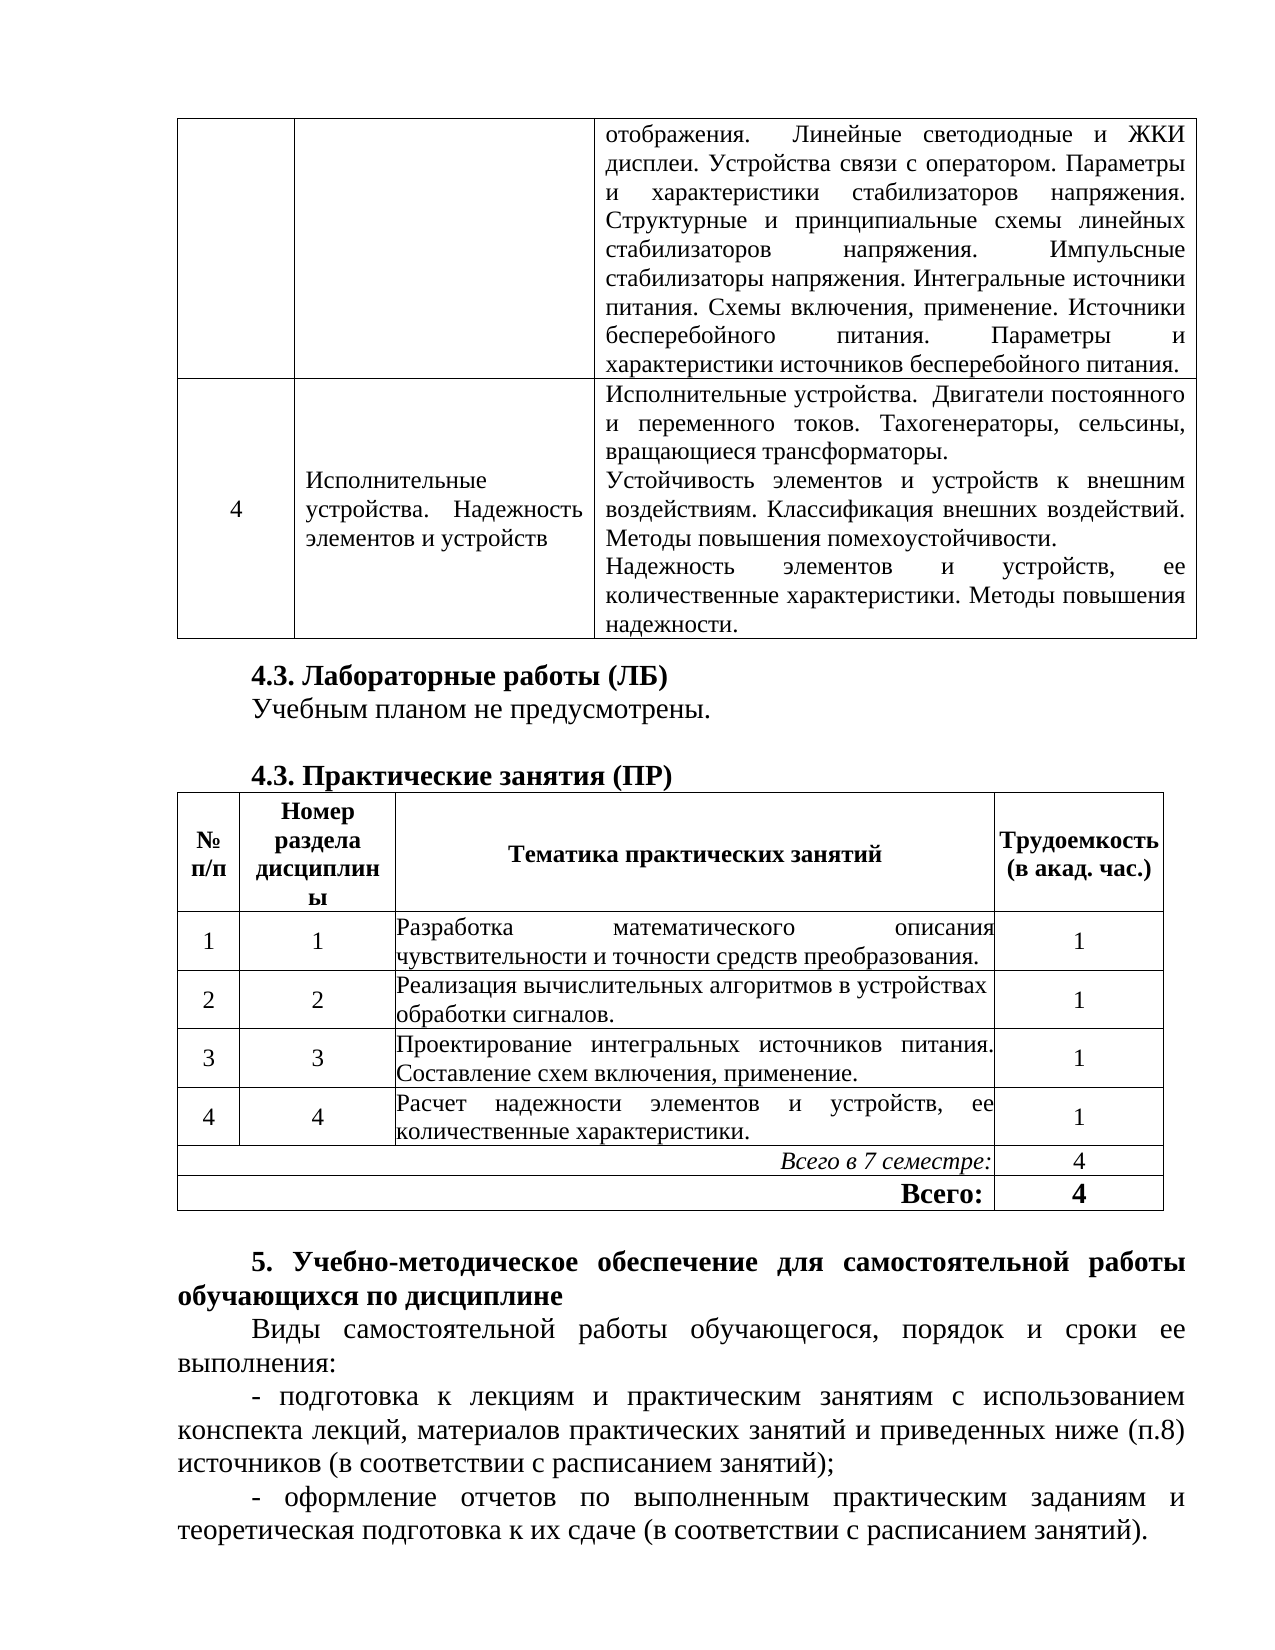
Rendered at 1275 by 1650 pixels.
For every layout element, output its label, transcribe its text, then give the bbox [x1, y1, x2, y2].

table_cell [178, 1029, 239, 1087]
text - оформление отчетов по выполненным практическим заданиям и теоретическая подготовка к их сдаче (в соответствии с расписанием занятий). [177, 1479, 1186, 1546]
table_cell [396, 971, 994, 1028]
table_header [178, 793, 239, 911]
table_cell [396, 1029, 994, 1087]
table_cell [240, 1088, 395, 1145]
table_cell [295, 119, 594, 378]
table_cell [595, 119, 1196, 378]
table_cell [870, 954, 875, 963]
text Учебным планом не предусмотрены. [177, 691, 1186, 725]
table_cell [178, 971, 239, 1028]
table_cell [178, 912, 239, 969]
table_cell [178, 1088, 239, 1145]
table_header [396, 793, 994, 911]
text 5. Учебно-методическое обеспечение для самостоятельной работы обучающихся по дисциплине [177, 1244, 1186, 1311]
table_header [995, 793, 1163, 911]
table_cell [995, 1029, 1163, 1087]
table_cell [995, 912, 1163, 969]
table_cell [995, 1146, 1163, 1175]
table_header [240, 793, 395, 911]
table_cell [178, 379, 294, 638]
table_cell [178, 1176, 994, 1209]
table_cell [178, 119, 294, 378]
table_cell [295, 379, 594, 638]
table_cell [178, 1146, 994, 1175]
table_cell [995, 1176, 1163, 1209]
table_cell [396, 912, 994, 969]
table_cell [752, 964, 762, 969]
text 4.3. Лабораторные работы (ЛБ) [177, 658, 1186, 691]
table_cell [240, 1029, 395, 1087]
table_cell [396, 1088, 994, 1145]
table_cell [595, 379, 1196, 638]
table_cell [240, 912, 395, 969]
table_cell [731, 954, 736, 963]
text Виды самостоятельной работы обучающегося, порядок и сроки ее выполнения: [177, 1311, 1186, 1378]
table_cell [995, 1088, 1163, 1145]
text - подготовка к лекциям и практическим занятиям с использованием конспекта лекций, материалов практических занятий и приведенных ниже (п.8) источников (в соответствии с расписанием занятий); [177, 1378, 1186, 1479]
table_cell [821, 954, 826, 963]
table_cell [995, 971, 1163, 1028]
text 4.3. Практические занятия (ПР) [177, 758, 1186, 792]
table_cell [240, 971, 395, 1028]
